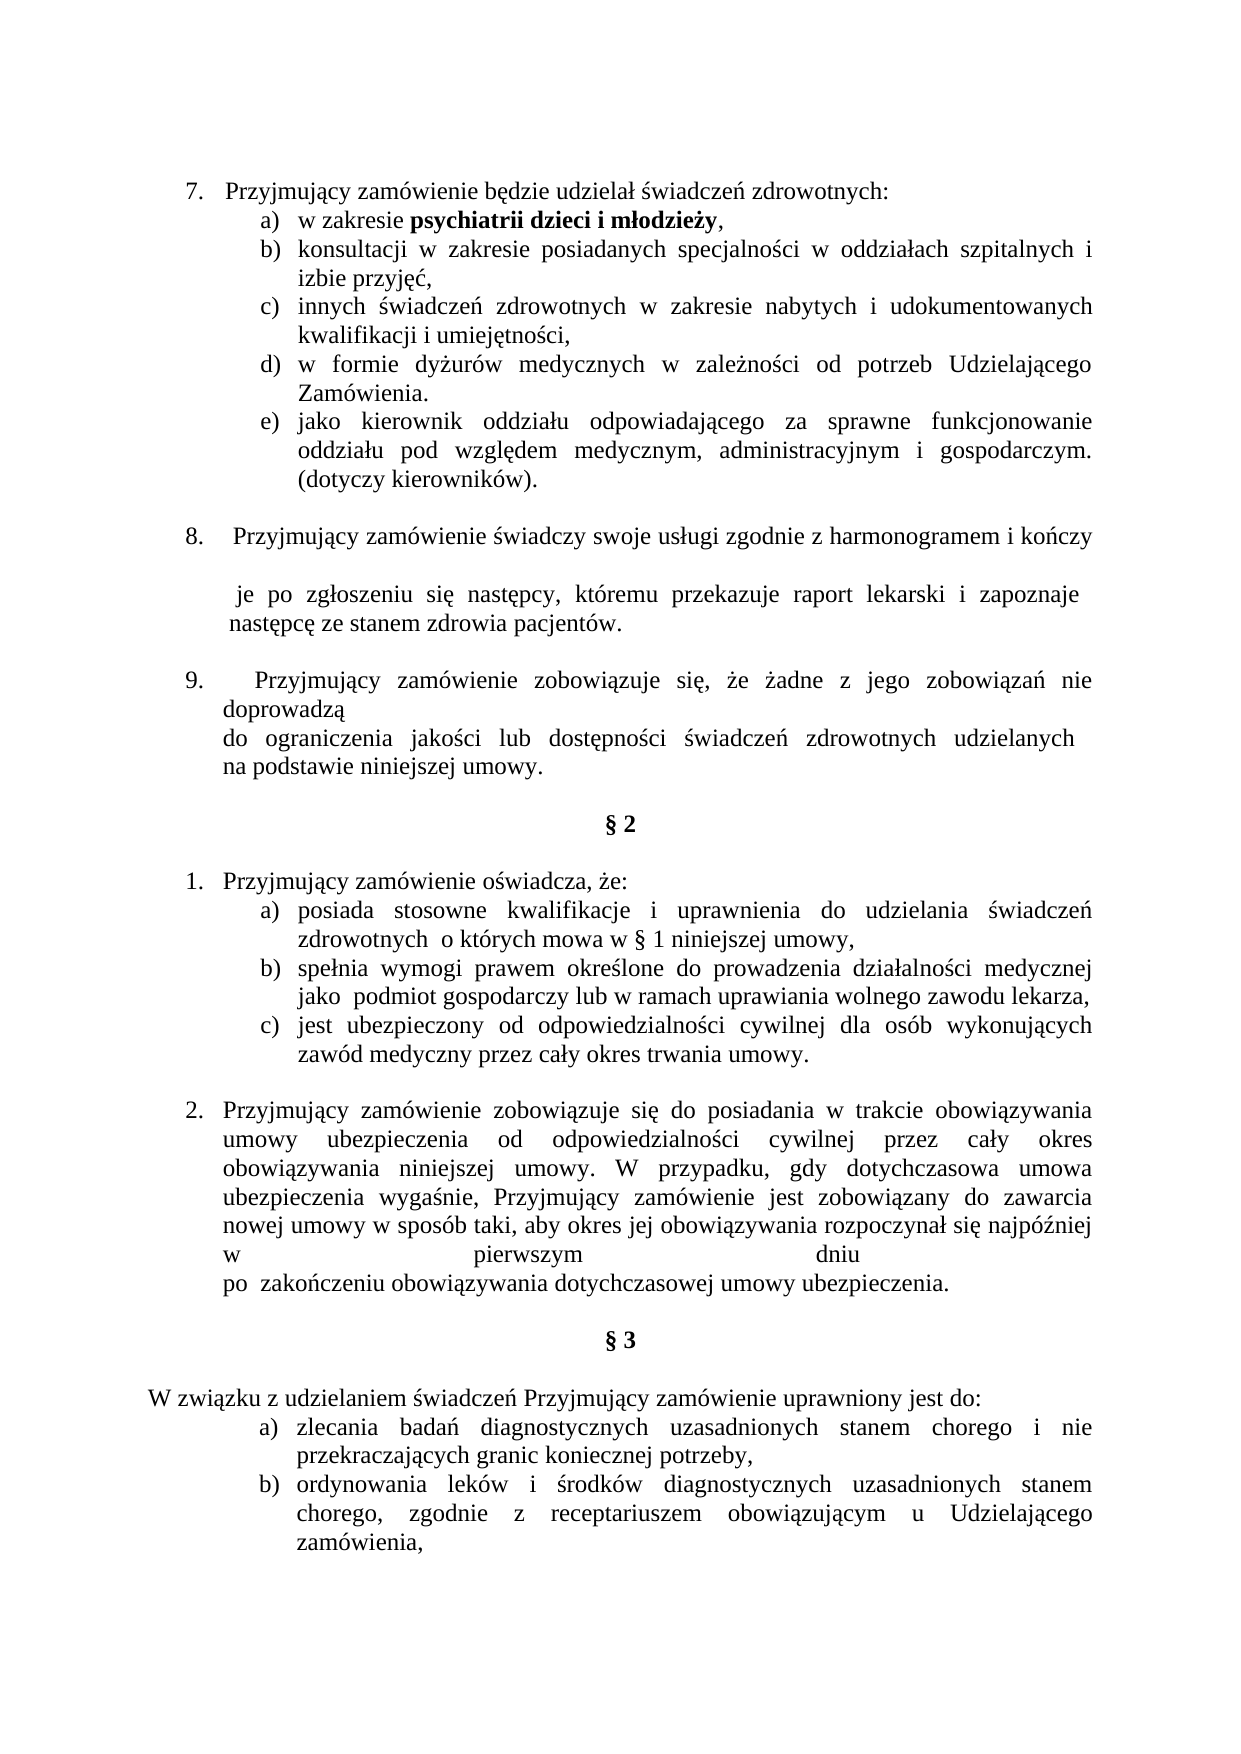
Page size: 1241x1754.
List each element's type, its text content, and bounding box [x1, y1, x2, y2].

list Przyjmujący zamówienie będzie udzielał świadczeń zdrowotnych: [185, 176, 1093, 205]
text W związku z udzielaniem świadczeń Przyjmujący zamówienie uprawniony jest do: [148, 1383, 1093, 1412]
text § 2 [148, 809, 1093, 838]
list ordynowania leków i środków diagnostycznych uzasadnionych stanem chorego, zgodnie z receptariuszem obowiązującym u Udzielającego zamówienia, [259, 1469, 1093, 1556]
list spełnia wymogi prawem określone do prowadzenia działalności medycznej jako podmiot gospodarczy lub w ramach uprawiania wolnego zawodu lekarza, [260, 953, 1093, 1010]
list Przyjmujący zamówienie oświadcza, że: [185, 866, 1093, 895]
list w zakresie psychiatrii dzieci i młodzieży, [260, 205, 1093, 234]
list innych świadczeń zdrowotnych w zakresie nabytych i udokumentowanych kwalifikacji i umiejętności, [260, 291, 1093, 349]
list zlecania badań diagnostycznych uzasadnionych stanem chorego i nie przekraczających granic koniecznej potrzeby, [259, 1412, 1093, 1469]
text § 3 [148, 1326, 1093, 1354]
list Przyjmujący zamówienie zobowiązuje się, że żadne z jego zobowiązań nie doprowadzą do ograniczenia jakości lub dostępności świadczeń zdrowotnych udzielanych na podstawie niniejszej umowy. [185, 665, 1093, 780]
list jako kierownik oddziału odpowiadającego za sprawne funkcjonowanie oddziału pod względem medycznym, administracyjnym i gospodarczym. (dotyczy kierowników). [260, 406, 1093, 493]
list Przyjmujący zamówienie świadczy swoje usługi zgodnie z harmonogramem i kończy je po zgłoszeniu się następcy, któremu przekazuje raport lekarski i zapoznaje następcę ze stanem zdrowia pacjentów. [185, 521, 1093, 636]
list Przyjmujący zamówienie zobowiązuje się do posiadania w trakcie obowiązywania umowy ubezpieczenia od odpowiedzialności cywilnej przez cały okres obowiązywania niniejszej umowy. W przypadku, gdy dotychczasowa umowa ubezpieczenia wygaśnie, Przyjmujący zamówienie jest zobowiązany do zawarcia nowej umowy w sposób taki, aby okres jej obowiązywania rozpoczynał się najpóźniej w pierwszym dniu po zakończeniu obowiązywania dotychczasowej umowy ubezpieczenia. [185, 1096, 1093, 1297]
list konsultacji w zakresie posiadanych specjalności w oddziałach szpitalnych i izbie przyjęć, [260, 234, 1093, 291]
list w formie dyżurów medycznych w zależności od potrzeb Udzielającego Zamówienia. [260, 349, 1093, 406]
list jest ubezpieczony od odpowiedzialności cywilnej dla osób wykonujących zawód medyczny przez cały okres trwania umowy. [260, 1010, 1093, 1068]
list posiada stosowne kwalifikacje i uprawnienia do udzielania świadczeń zdrowotnych o których mowa w § 1 niniejszej umowy, [260, 895, 1093, 953]
